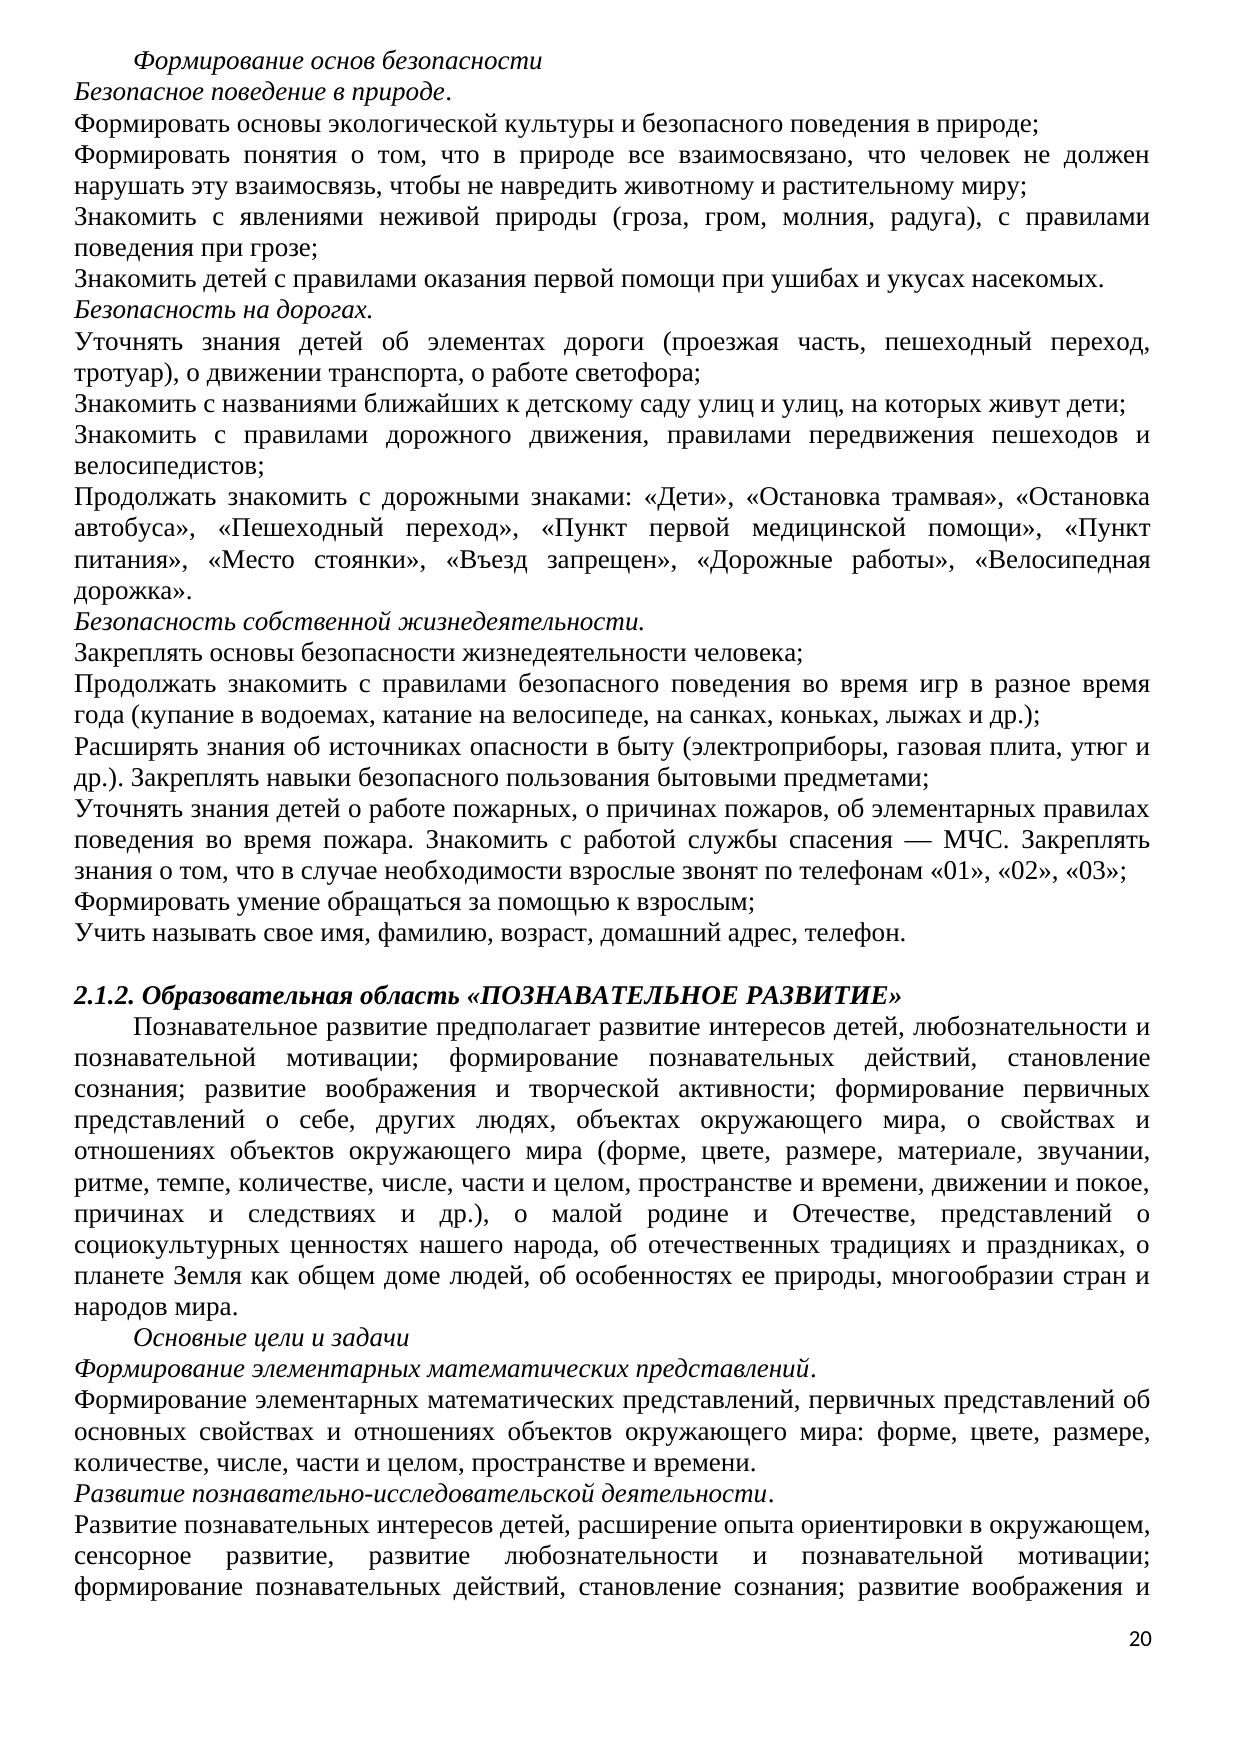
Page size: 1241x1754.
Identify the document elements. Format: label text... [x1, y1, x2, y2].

text Формировать понятия о том, что в природе все взаимосвязано, что человек не должен нарушать эту взаимосвязь, чтобы не навредить животному и растительному миру; [74, 138, 1152, 200]
text Безопасное поведение в природе. [74, 76, 1152, 107]
text 2.1.2. Образовательная область «ПОЗНАВАТЕЛЬНОЕ РАЗВИТИЕ» [74, 979, 1152, 1010]
text Формировать основы экологической культуры и безопасного поведения в природе; [74, 107, 1152, 138]
text Продолжать знакомить с правилами безопасного поведения во время игр в разное время года (купание в водоемах, катание на велосипеде, на санках, коньках, лыжах и др.); [74, 667, 1152, 729]
text Безопасность на дорогах. [74, 293, 1152, 325]
text Развитие познавательно-исследовательской деятельности. [74, 1477, 1152, 1508]
text Формировать умение обращаться за помощью к взрослым; [74, 885, 1152, 916]
text Уточнять знания детей об элементах дороги (проезжая часть, пешеходный переход, тротуар), о движении транспорта, о работе светофора; [74, 325, 1152, 387]
text Познавательное развитие предполагает развитие интересов детей, любознательности и познавательной мотивации; формирование познавательных действий, становление сознания; развитие воображения и творческой активности; формирование первичных представлений о себе, других людях, объектах окружающего мира, о свойствах и отношениях объектов окружающего мира (форме, цвете, размере, материале, звучании, ритме, темпе, количестве, числе, части и целом, пространстве и времени, движении и покое, причинах и следствиях и др.), о малой родине и Отечестве, представлений о социокультурных ценностях нашего народа, об отечественных традициях и праздниках, о планете Земля как общем доме людей, об особенностях ее природы, многообразии стран и народов мира. [74, 1010, 1152, 1321]
text Закреплять основы безопасности жизнедеятельности человека; [74, 636, 1152, 667]
text Продолжать знакомить с дорожными знаками: «Дети», «Остановка трамвая», «Остановка автобуса», «Пешеходный переход», «Пункт первой медицинской помощи», «Пункт питания», «Место стоянки», «Въезд запрещен», «Дорожные работы», «Велосипедная дорожка». [74, 480, 1152, 605]
text Формирование основ безопасности [74, 44, 1152, 76]
text Учить называть свое имя, фамилию, возраст, домашний адрес, телефон. [74, 916, 1152, 948]
text Безопасность собственной жизнедеятельности. [74, 605, 1152, 636]
text Знакомить с правилами дорожного движения, правилами передвижения пешеходов и велосипедистов; [74, 418, 1152, 480]
text Знакомить с явлениями неживой природы (гроза, гром, молния, радуга), с правилами поведения при грозе; [74, 200, 1152, 262]
text Расширять знания об источниках опасности в быту (электроприборы, газовая плита, утюг и др.). Закреплять навыки безопасного пользования бытовыми предметами; [74, 729, 1152, 792]
text Основные цели и задачи [74, 1321, 1152, 1352]
text Формирование элементарных математических представлений, первичных представлений об основных свойствах и отношениях объектов окружающего мира: форме, цвете, размере, количестве, числе, части и целом, пространстве и времени. [74, 1384, 1152, 1477]
text Знакомить детей с правилами оказания первой помощи при ушибах и укусах насекомых. [74, 262, 1152, 293]
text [74, 1508, 1152, 1602]
text Знакомить с названиями ближайших к детскому саду улиц и улиц, на которых живут дети; [74, 387, 1152, 418]
text Уточнять знания детей о работе пожарных, о причинах пожаров, об элементарных правилах поведения во время пожара. Знакомить с работой службы спасения — МЧС. Закреплять знания о том, что в случае необходимости взрослые звонят по телефонам «01», «02», «03»; [74, 792, 1152, 885]
text Формирование элементарных математических представлений. [74, 1352, 1152, 1384]
